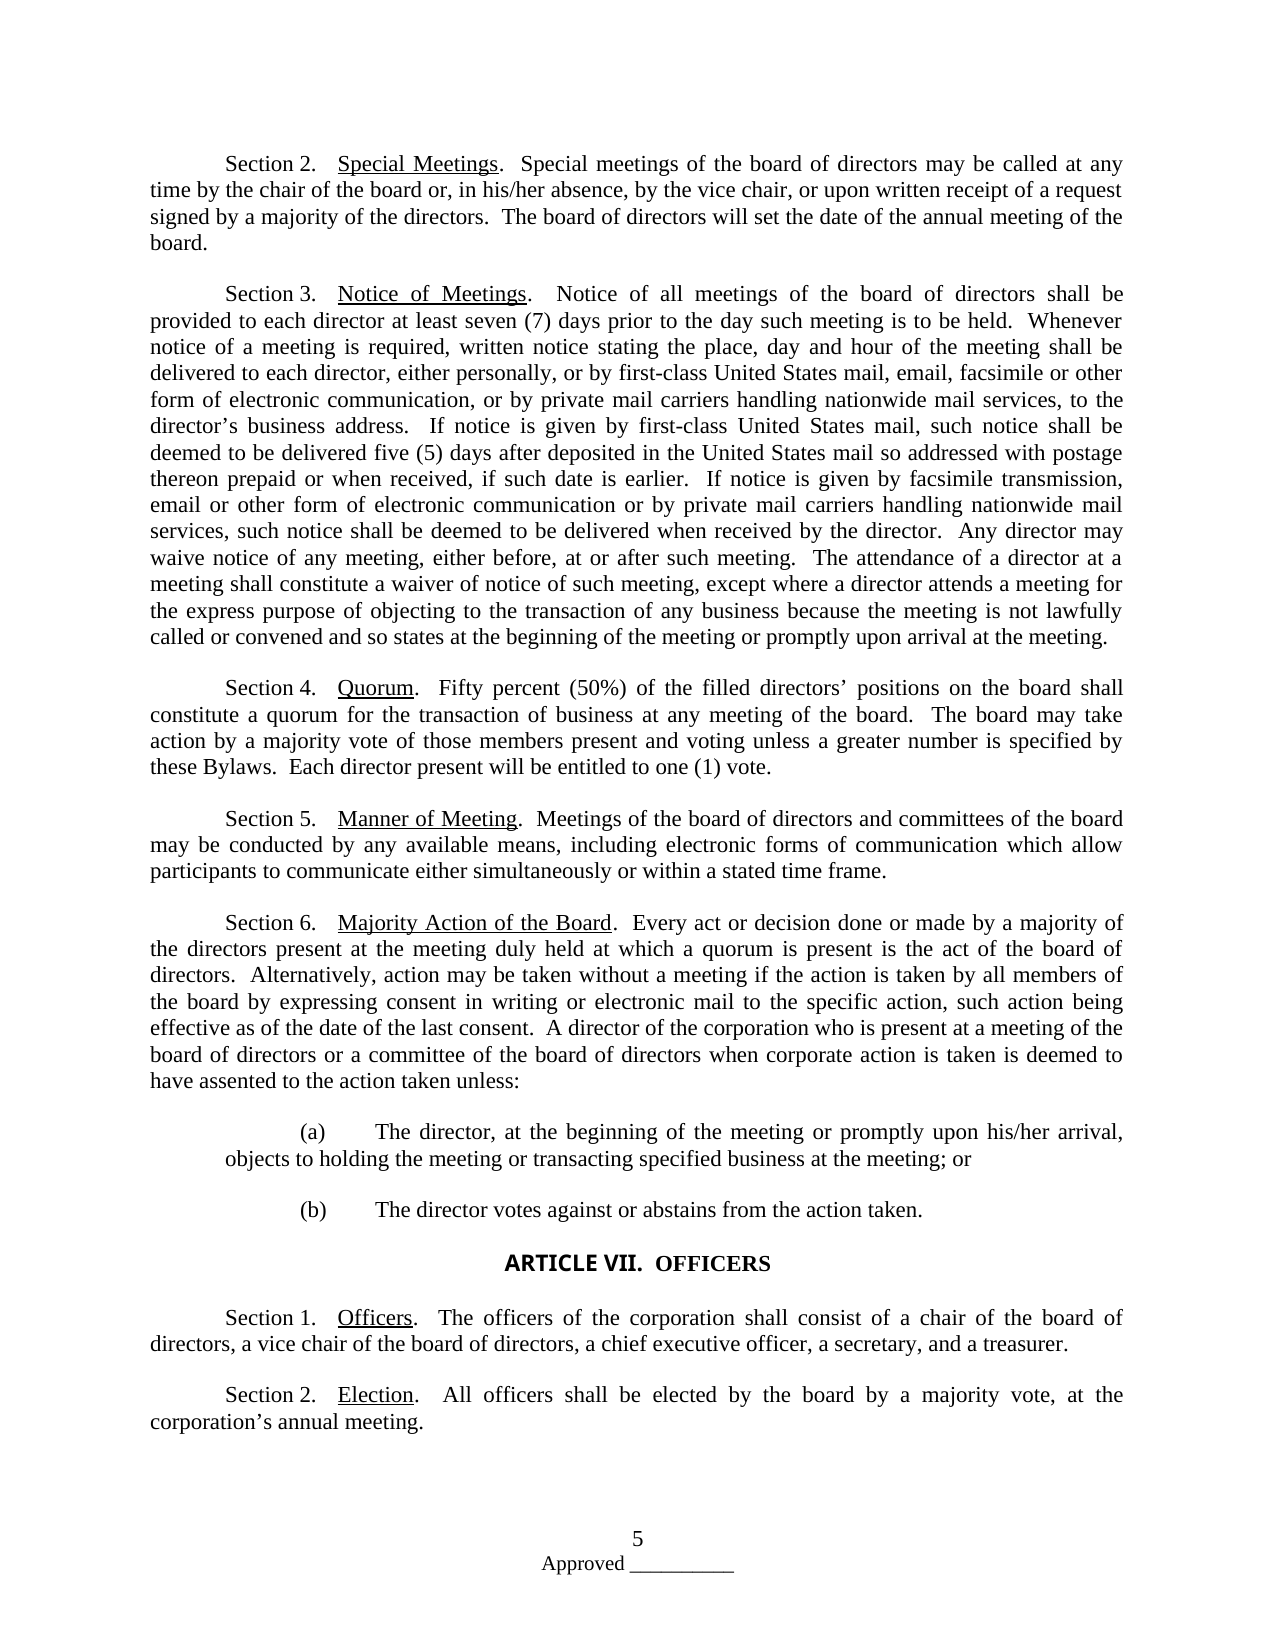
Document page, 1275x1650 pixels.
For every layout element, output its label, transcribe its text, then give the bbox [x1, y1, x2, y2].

subtitle OFFICERS [150, 1247, 1125, 1279]
subtitle Manner of Meeting. Meetings of the board of directors and committees of the board may be conducted by any available means, including electronic forms of communication which allow participants to communicate either simultaneously or within a stated time frame. [150, 805, 1125, 884]
subtitle The director votes against or abstains from the action taken. [225, 1196, 1125, 1222]
subtitle Notice of Meetings. Notice of all meetings of the board of directors shall be provided to each director at least seven (7) days prior to the day such meeting is to be held. Whenever notice of a meeting is required, written notice stating the place, day and hour of the meeting shall be delivered to each director, either personally, or by first-class mail, email, facsimile or other form of electronic communication, or by mail carriers handling nationwide mail services, to the director’s business address. If notice is given by first-class United States mail, such notice shall be deemed to be delivered five (5) days after deposited in the United States mail so addressed with postage thereon prepaid or when received, if such date is earlier. If notice is given by facsimile transmission, email or other form of electronic communication or by mail carriers handling nationwide mail services, such notice shall be deemed to be delivered when received by the director. Any director may waive notice of any meeting, either before, at or after such meeting. The attendance of a director at a meeting shall constitute a waiver of notice of such meeting, except where a director attends a meeting for the express purpose of objecting to the transaction of any business because the meeting is not lawfully called or convened and so states at the beginning of the meeting or promptly upon arrival at the meeting. [150, 280, 1125, 649]
subtitle The director, at the beginning of the meeting or promptly upon his/her arrival, objects to holding the meeting or transacting specified business at the meeting; or [225, 1118, 1125, 1171]
subtitle Officers. The officers of the corporation shall consist of a chair of the board of directors, a vice chair of the board of directors, a chief executive officer, a secretary, and a treasurer. [150, 1304, 1125, 1356]
subtitle Majority Action of the Board. Every act or decision done or made by a majority of the directors present at the meeting duly held at which a quorum is present is the act of the board of directors. Alternatively, action may be taken without a meeting if the action is taken by all members of the board by expressing consent in writing or electronic mail to the specific action, such action being effective as of the date of the last consent. A director of the corporation who is present at a meeting of the board of directors or a committee of the board of directors when corporate action is taken is deemed to have assented to the action taken unless: [150, 909, 1125, 1093]
subtitle Election. All officers shall be elected by the board by a majority vote, at the corporation’s annual meeting. [150, 1381, 1125, 1434]
subtitle Quorum. Fifty percent (50%) of the filled directors’ positions on the board shall constitute a quorum for the transaction of business at any meeting of the board. The board may take action by a majority vote of those members present and voting unless a greater number is specified by these Bylaws. Each director present will be entitled to one (1) vote. [150, 674, 1125, 780]
subtitle Special Meetings. Special meetings of the board of directors may be called at any time by the chair of the board or, in his/her absence, by the vice chair, or upon written receipt of a request signed by a majority of the directors. The board of directors will set the date of the annual meeting of the board. [150, 150, 1125, 255]
